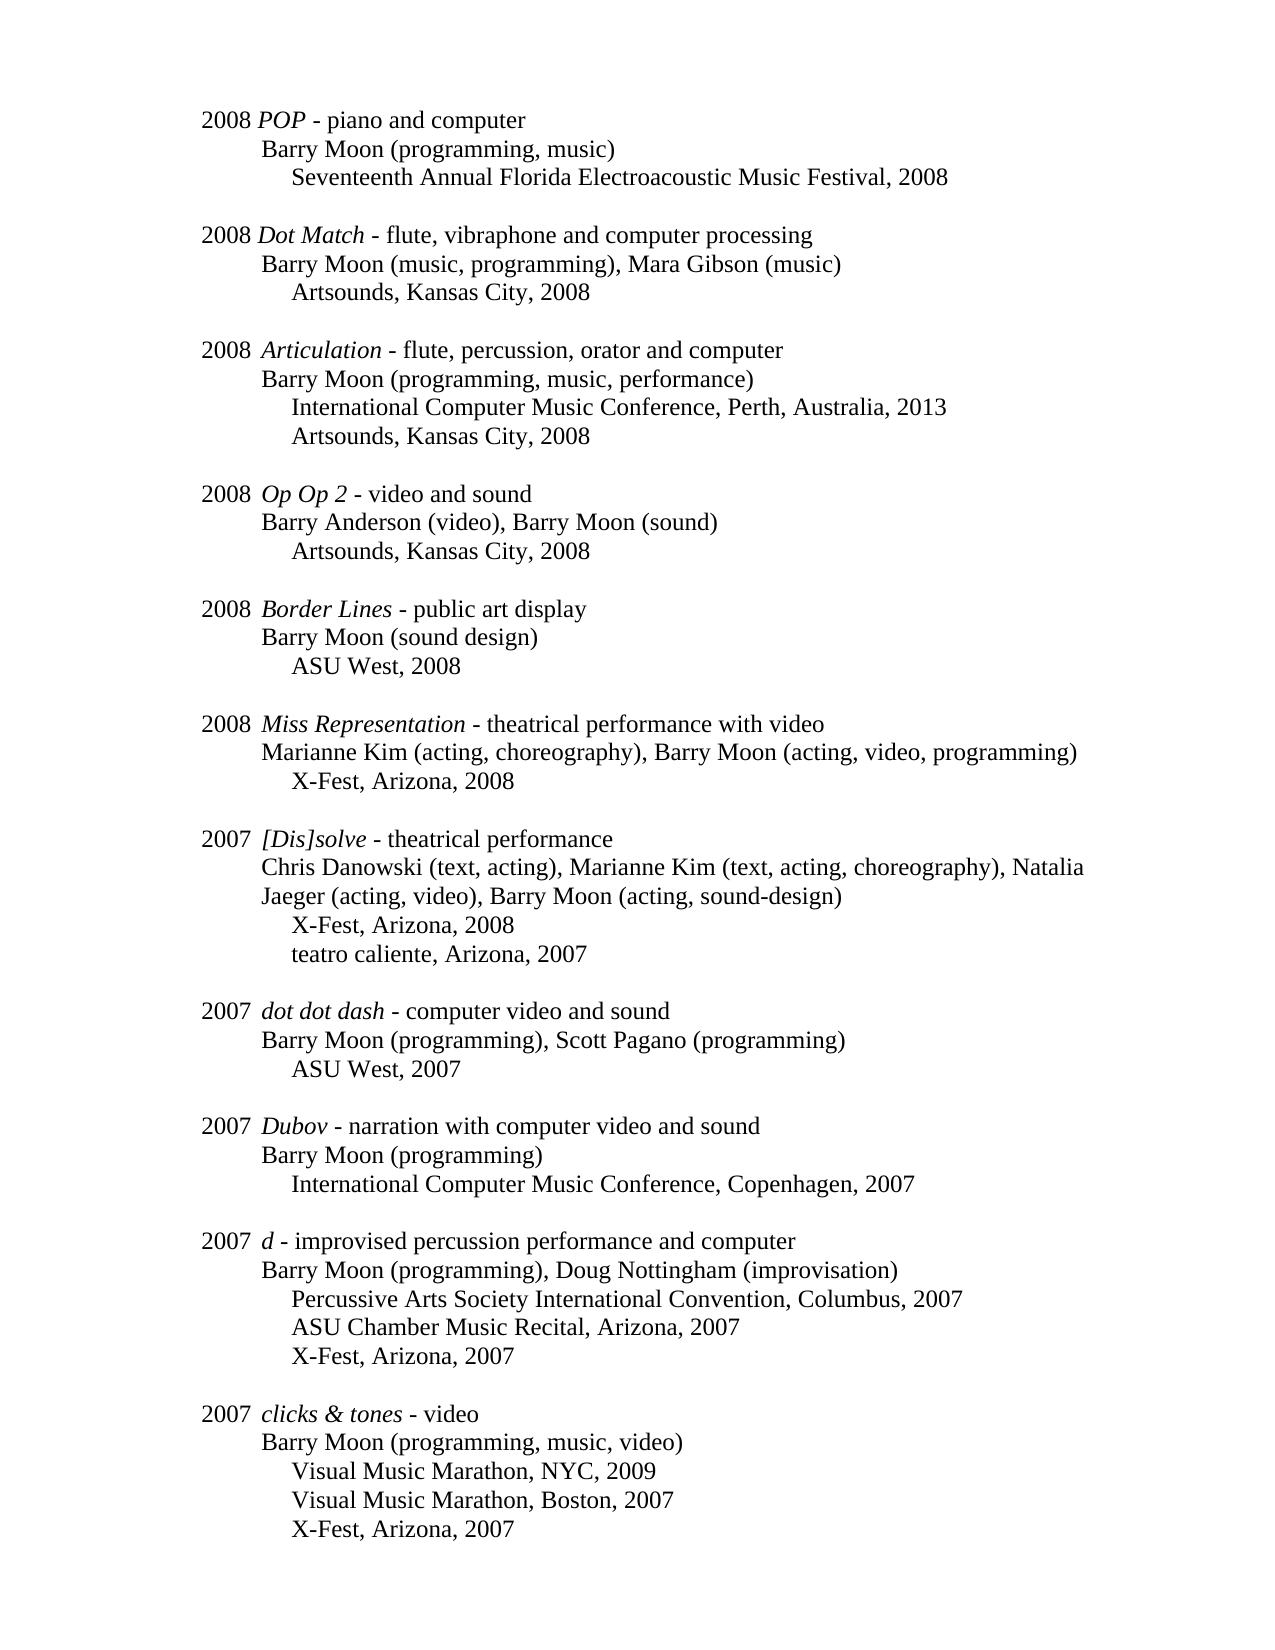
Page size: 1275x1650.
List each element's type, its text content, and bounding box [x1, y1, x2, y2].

text X-Fest, Arizona, 2008 [171, 910, 1104, 939]
text 2007 dot dot dash - computer video and sound [171, 996, 1104, 1025]
text 2008 Miss Representation - theatrical performance with video [171, 709, 1104, 737]
text Seventeenth Annual Florida Electroacoustic Music Festival, 2008 [171, 162, 1104, 191]
text ASU West, 2008 [171, 651, 1104, 680]
text Artsounds, Kansas City, 2008 [171, 277, 1104, 306]
text Artsounds, Kansas City, 2008 [171, 536, 1104, 565]
text ASU West, 2007 [171, 1054, 1104, 1082]
text Visual Music Marathon, NYC, 2009 [171, 1456, 1104, 1485]
text 2008 Articulation - flute, percussion, orator and computer [171, 335, 1104, 364]
text 2008 Dot Match - flute, vibraphone and computer processing [171, 220, 1104, 249]
text Barry Moon (sound design) [171, 622, 1104, 651]
text Visual Music Marathon, Boston, 2007 [171, 1485, 1104, 1514]
text 2007 d - improvised percussion performance and computer [171, 1226, 1104, 1255]
text Barry Moon (programming), Doug Nottingham (improvisation) [171, 1255, 1104, 1284]
text teatro caliente, Arizona, 2007 [171, 939, 1104, 967]
text Barry Moon (programming) [171, 1140, 1104, 1169]
text Chris Danowski (text, acting), Marianne Kim (text, acting, choreography), Natalia Jaeger (acting, video), Barry Moon (acting, sound-design) [171, 852, 1104, 910]
text Marianne Kim (acting, choreography), Barry Moon (acting, video, programming) [171, 737, 1104, 766]
text Barry Moon (programming, music) [171, 134, 1104, 162]
text 2007 Dubov - narration with computer video and sound [171, 1111, 1104, 1140]
text 2008 Op Op 2 - video and sound [171, 479, 1104, 507]
text International Computer Music Conference, Copenhagen, 2007 [171, 1169, 1104, 1197]
text Percussive Arts Society International Convention, Columbus, 2007 [171, 1284, 1104, 1312]
text X-Fest, Arizona, 2007 [171, 1341, 1104, 1370]
text X-Fest, Arizona, 2008 [171, 766, 1104, 795]
text Barry Moon (programming, music, performance) [171, 364, 1104, 392]
text 2007 [Dis]solve - theatrical performance [171, 824, 1104, 852]
text Barry Anderson (video), Barry Moon (sound) [171, 507, 1104, 536]
text International Computer Music Conference, Perth, Australia, 2013 [171, 392, 1104, 421]
text Artsounds, Kansas City, 2008 [171, 421, 1104, 450]
text ASU Chamber Music Recital, Arizona, 2007 [171, 1312, 1104, 1341]
text Barry Moon (programming), Scott Pagano (programming) [171, 1025, 1104, 1054]
text 2008 POP - piano and computer [171, 105, 1104, 134]
text 2008 Border Lines - public art display [171, 594, 1104, 622]
text 2007 clicks & tones - video [171, 1399, 1104, 1427]
text X-Fest, Arizona, 2007 [171, 1514, 1104, 1542]
text Barry Moon (music, programming), Mara Gibson (music) [171, 249, 1104, 277]
text Barry Moon (programming, music, video) [171, 1427, 1104, 1456]
